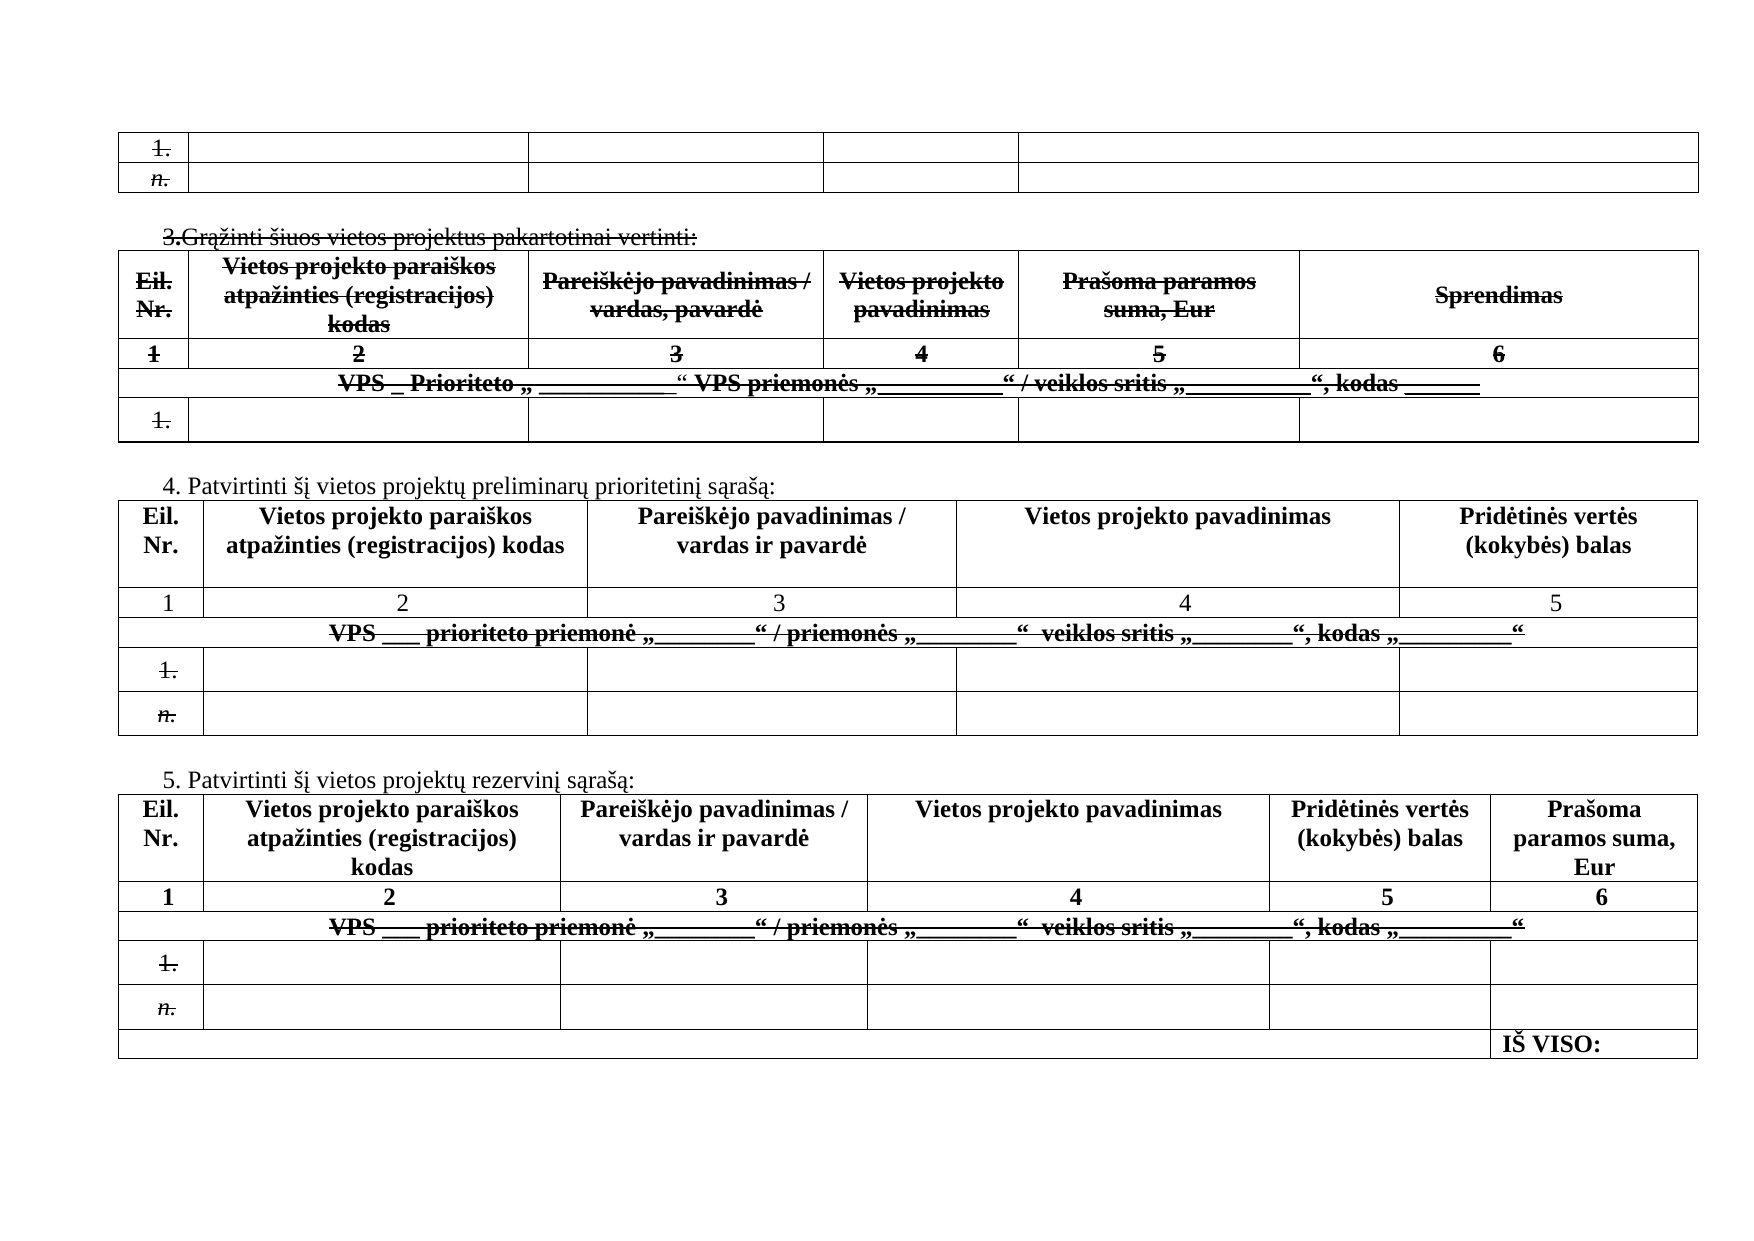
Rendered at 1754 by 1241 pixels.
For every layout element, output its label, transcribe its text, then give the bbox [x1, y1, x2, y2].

table_header Vietos projekto pavadinimas [868, 795, 1269, 881]
text 5. Patvirtinti šį vietos projektų rezervinį sąrašą: [118, 765, 1695, 793]
table_header Pareiškėjo pavadinimas / vardas ir pavardė [561, 795, 867, 881]
table_cell [204, 941, 560, 984]
table_header Vietos projekto pavadinimas [957, 501, 1399, 587]
table_cell 2 [204, 882, 560, 911]
table_cell 2 [204, 588, 587, 617]
text 4. Patvirtinti šį vietos projektų preliminarų prioritetinį sąrašą: [118, 471, 1695, 500]
table_header Sprendimas [1300, 251, 1698, 338]
table_cell [957, 692, 1399, 735]
table_cell [588, 692, 956, 735]
table_cell 2 [189, 339, 528, 367]
table_header Pridėtinės vertės (kokybės) balas [1400, 501, 1697, 587]
table_header Vietos projekto paraiškos atpažinties (registracijos) kodas [189, 251, 528, 338]
table_cell n. [119, 985, 203, 1028]
table_cell [189, 133, 528, 162]
table_cell 5 [1270, 882, 1490, 911]
table_cell VPS ___ prioriteto priemonė „________“ / priemonės „________“ veiklos sritis „________“, kodas „_________“ [119, 618, 1697, 647]
table_cell IŠ VISO: [1491, 1030, 1697, 1058]
table_cell 1 [119, 588, 203, 617]
table_cell VPS _ Prioriteto „ ___________“ VPS priemonės „__________“ / veiklos sritis „__________“, kodas ______ [119, 369, 1698, 397]
table_cell [561, 985, 867, 1028]
table_cell [868, 985, 1269, 1028]
table_cell 6 [1491, 882, 1697, 911]
table_cell 4 [868, 882, 1269, 911]
table_header Prašoma paramos suma, Eur [1491, 795, 1697, 881]
table_header Prašoma paramos suma, Eur [1019, 251, 1299, 338]
table_header Pareiškėjo pavadinimas / vardas ir pavardė [588, 501, 956, 587]
table_cell [529, 398, 823, 441]
table_cell 1. [119, 133, 188, 162]
text 3.Grąžinti šiuos vietos projektus pakartotinai vertinti: [162, 222, 1695, 250]
table_cell 5 [1400, 588, 1697, 617]
table_cell VPS ___ prioriteto priemonė „________“ / priemonės „________“ veiklos sritis „________“, kodas „_________“ [119, 912, 1697, 940]
table_cell n. [119, 692, 203, 735]
table_cell [1300, 398, 1698, 441]
table_cell [824, 133, 1018, 162]
table_cell 1. [119, 398, 188, 441]
table_cell [1491, 941, 1697, 984]
table_cell [588, 648, 956, 691]
table_cell [957, 648, 1399, 691]
table_cell [1270, 985, 1490, 1028]
table_cell 1 [119, 339, 188, 367]
table_cell [824, 163, 1018, 192]
table_cell 1. [119, 941, 203, 984]
table_cell [119, 1030, 1490, 1058]
table_cell [1019, 133, 1698, 162]
table_header Vietos projekto paraiškos atpažinties (registracijos) kodas [204, 501, 587, 587]
table_header Pareiškėjo pavadinimas / vardas, pavardė [529, 251, 823, 338]
table_cell 4 [824, 339, 1018, 367]
table_cell [1400, 692, 1697, 735]
table_cell 6 [1300, 339, 1698, 367]
table_cell [529, 133, 823, 162]
table_header Eil. Nr. [119, 795, 203, 881]
table_cell 3 [561, 882, 867, 911]
table_cell [529, 163, 823, 192]
table_header Eil. Nr. [119, 501, 203, 587]
table_cell [1400, 648, 1697, 691]
table_cell 3 [529, 339, 823, 367]
table_cell [1491, 985, 1697, 1028]
table_cell 5 [1019, 339, 1299, 367]
table_cell [204, 985, 560, 1028]
table_cell [204, 692, 587, 735]
table_header Eil. Nr. [119, 251, 188, 338]
table_cell [189, 163, 528, 192]
table_cell [1019, 398, 1299, 441]
table_cell [561, 941, 867, 984]
table_cell [1270, 941, 1490, 984]
table_cell [189, 398, 528, 441]
table_cell n. [119, 163, 188, 192]
table_cell 4 [957, 588, 1399, 617]
table_cell [868, 941, 1269, 984]
table_cell 1 [119, 882, 203, 911]
table_header Vietos projekto pavadinimas [824, 251, 1018, 338]
table_header Vietos projekto paraiškos atpažinties (registracijos) kodas [204, 795, 560, 881]
table_cell [1019, 163, 1698, 192]
table_header Pridėtinės vertės (kokybės) balas [1270, 795, 1490, 881]
table_cell 3 [588, 588, 956, 617]
table_cell [204, 648, 587, 691]
table_cell 1. [119, 648, 203, 691]
table_cell [824, 398, 1018, 441]
